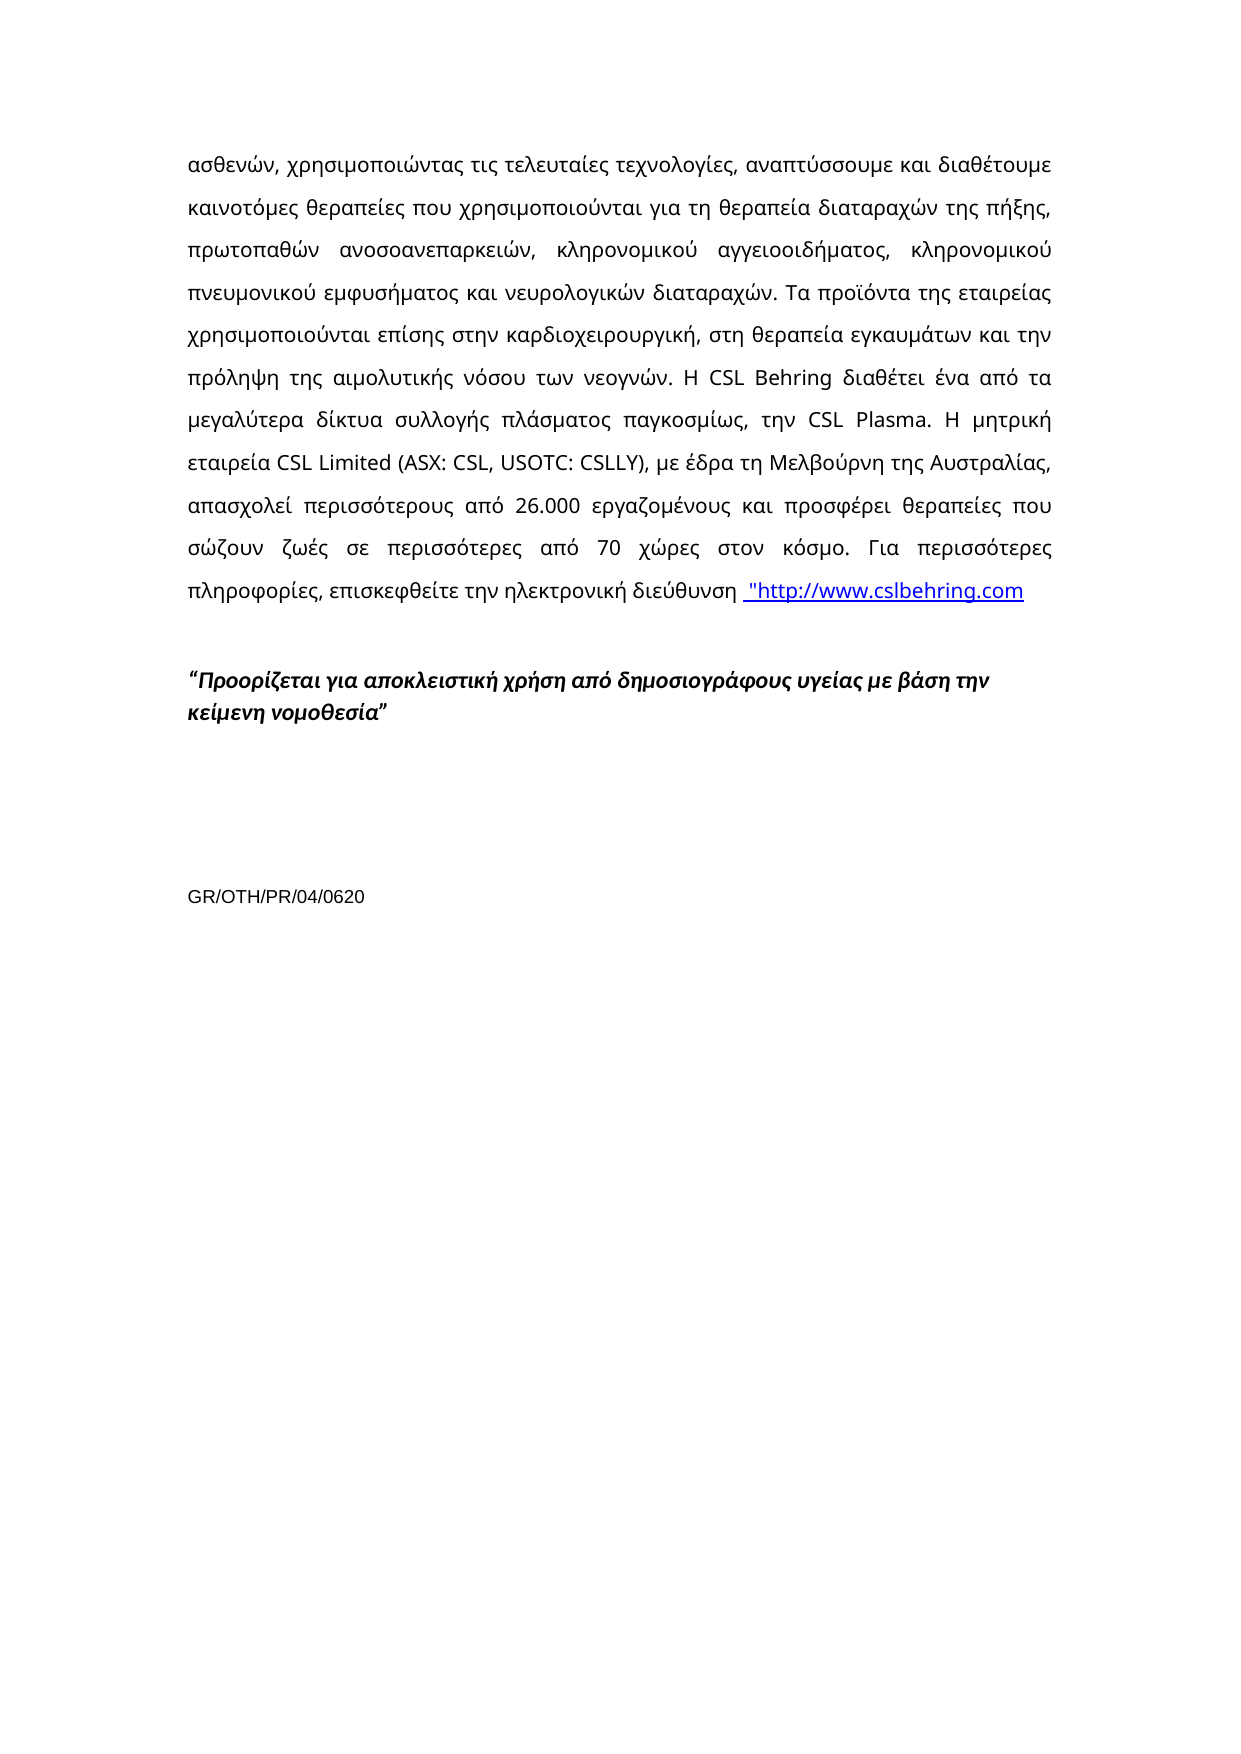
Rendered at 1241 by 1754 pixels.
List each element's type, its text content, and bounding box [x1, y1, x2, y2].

text GR/OTH/PR/04/0620 [187, 886, 1053, 907]
text “Προορίζεται για αποκλειστική χρήση από δημοσιογράφους υγείας με βάση την κείμενη νομοθεσία” [187, 666, 1053, 726]
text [187, 150, 1053, 604]
